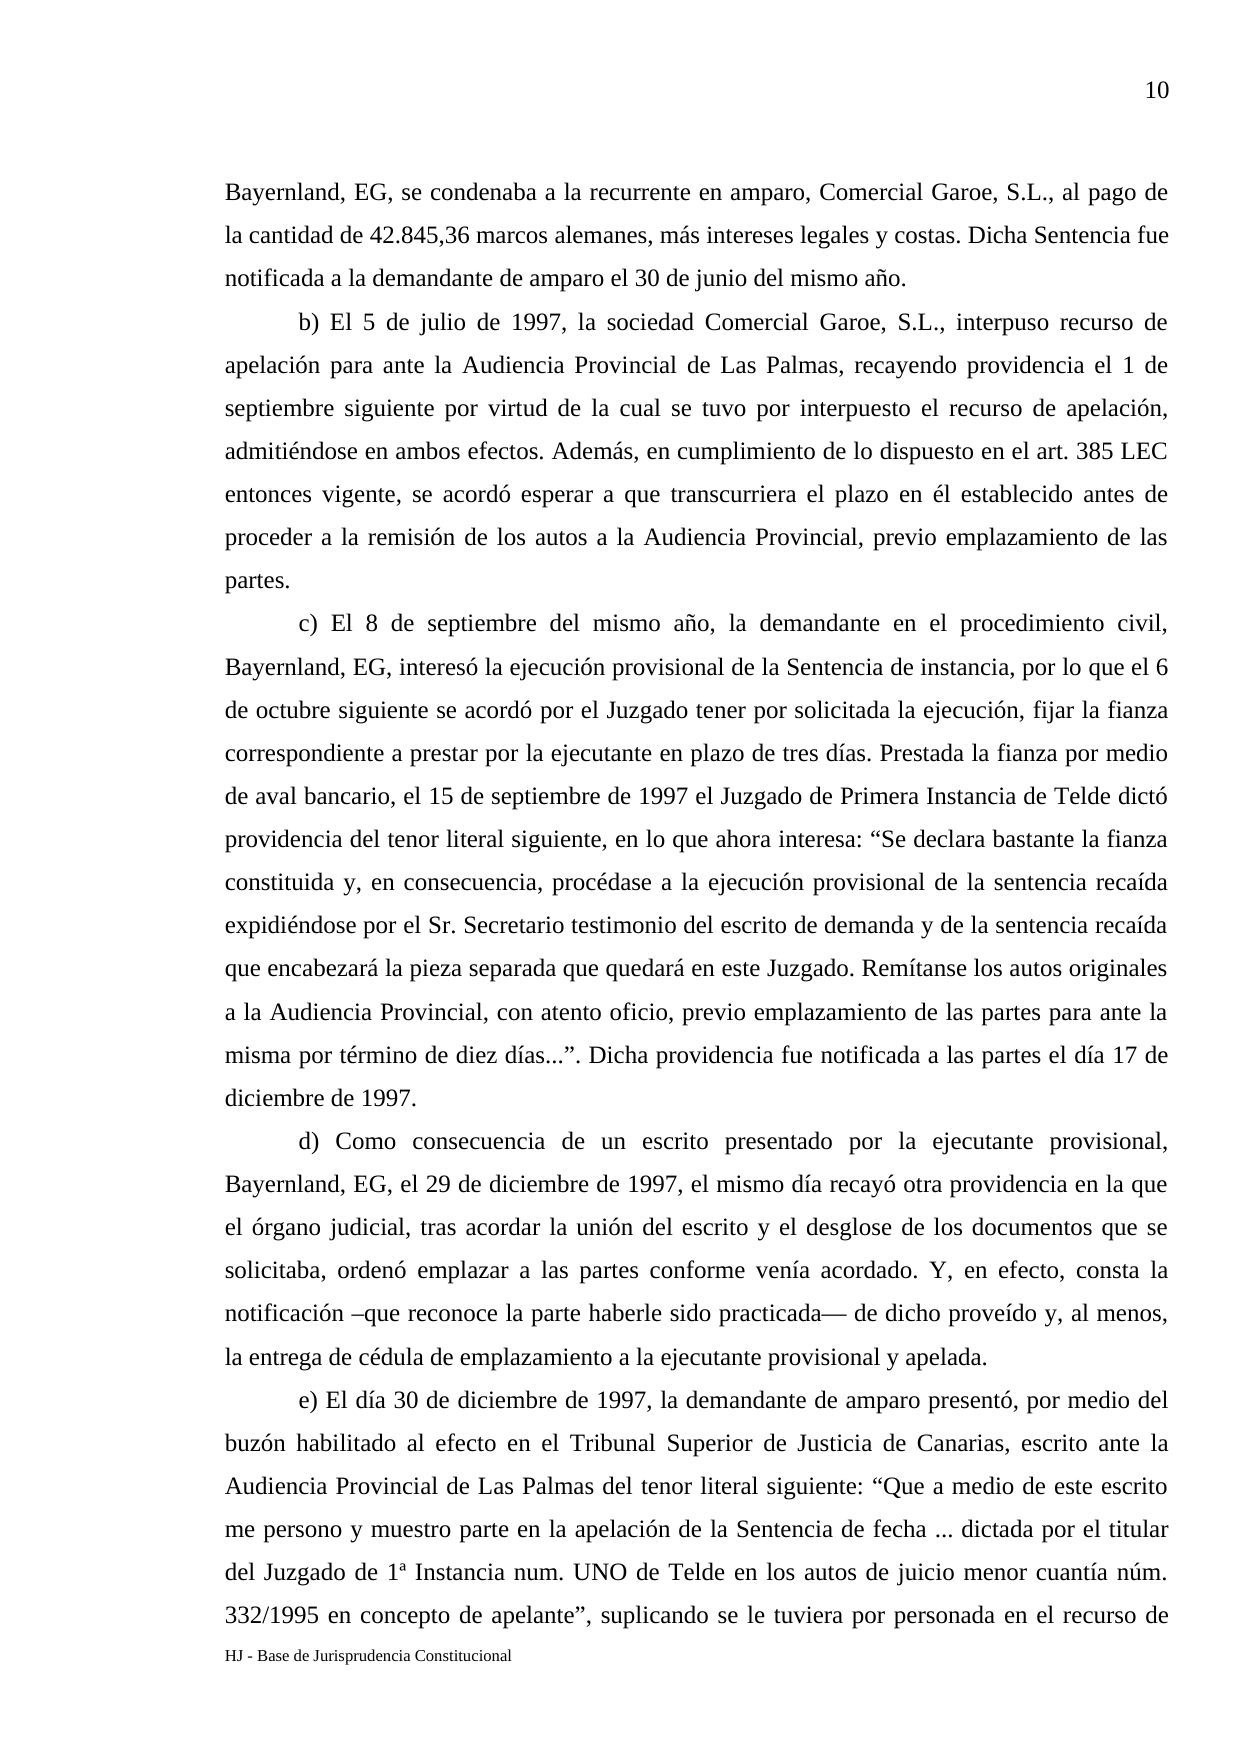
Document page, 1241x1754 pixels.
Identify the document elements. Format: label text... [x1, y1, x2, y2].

text d) Como consecuencia de un escrito presentado por la ejecutante provisional, Bayernland, EG, el 29 de diciembre de 1997, el mismo día recayó otra providencia en la que el órgano judicial, tras acordar la unión del escrito y el desglose de los documentos que se solicitaba, ordenó emplazar a las partes conforme venía acordado. Y, en efecto, consta la notificación –que reconoce la parte haberle sido practicada— de dicho proveído y, al menos, la entrega de cédula de emplazamiento a la ejecutante provisional y apelada. [224, 1126, 1169, 1370]
text c) El 8 de septiembre del mismo año, la demandante en el procedimiento civil, Bayernland, EG, interesó la ejecución provisional de la Sentencia de instancia, por lo que el 6 de octubre siguiente se acordó por el Juzgado tener por solicitada la ejecución, fijar la fianza correspondiente a prestar por la ejecutante en plazo de tres días. Prestada la fianza por medio de aval bancario, el 15 de septiembre de 1997 el Juzgado de Primera Instancia de Telde dictó providencia del tenor literal siguiente, en lo que ahora interesa: “Se declara bastante la fianza constituida y, en consecuencia, procédase a la ejecución provisional de la sentencia recaída expidiéndose por el Sr. Secretario testimonio del escrito de demanda y de la sentencia recaída que encabezará la pieza separada que quedará en este Juzgado. Remítanse los autos originales a la Audiencia Provincial, con atento oficio, previo emplazamiento de las partes para ante la misma por término de diez días...”. Dicha providencia fue notificada a las partes el día 17 de diciembre de 1997. [224, 608, 1169, 1112]
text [224, 1385, 1169, 1629]
text b) El 5 de julio de 1997, la sociedad Comercial Garoe, S.L., interpuso recurso de apelación para ante la Audiencia Provincial de Las Palmas, recayendo providencia el 1 de septiembre siguiente por virtud de la cual se tuvo por interpuesto el recurso de apelación, admitiéndose en ambos efectos. Además, en cumplimiento de lo dispuesto en el art. 385 LEC entonces vigente, se acordó esperar a que transcurriera el plazo en él establecido antes de proceder a la remisión de los autos a la Audiencia Provincial, previo emplazamiento de las partes. [224, 307, 1169, 594]
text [224, 177, 1169, 292]
